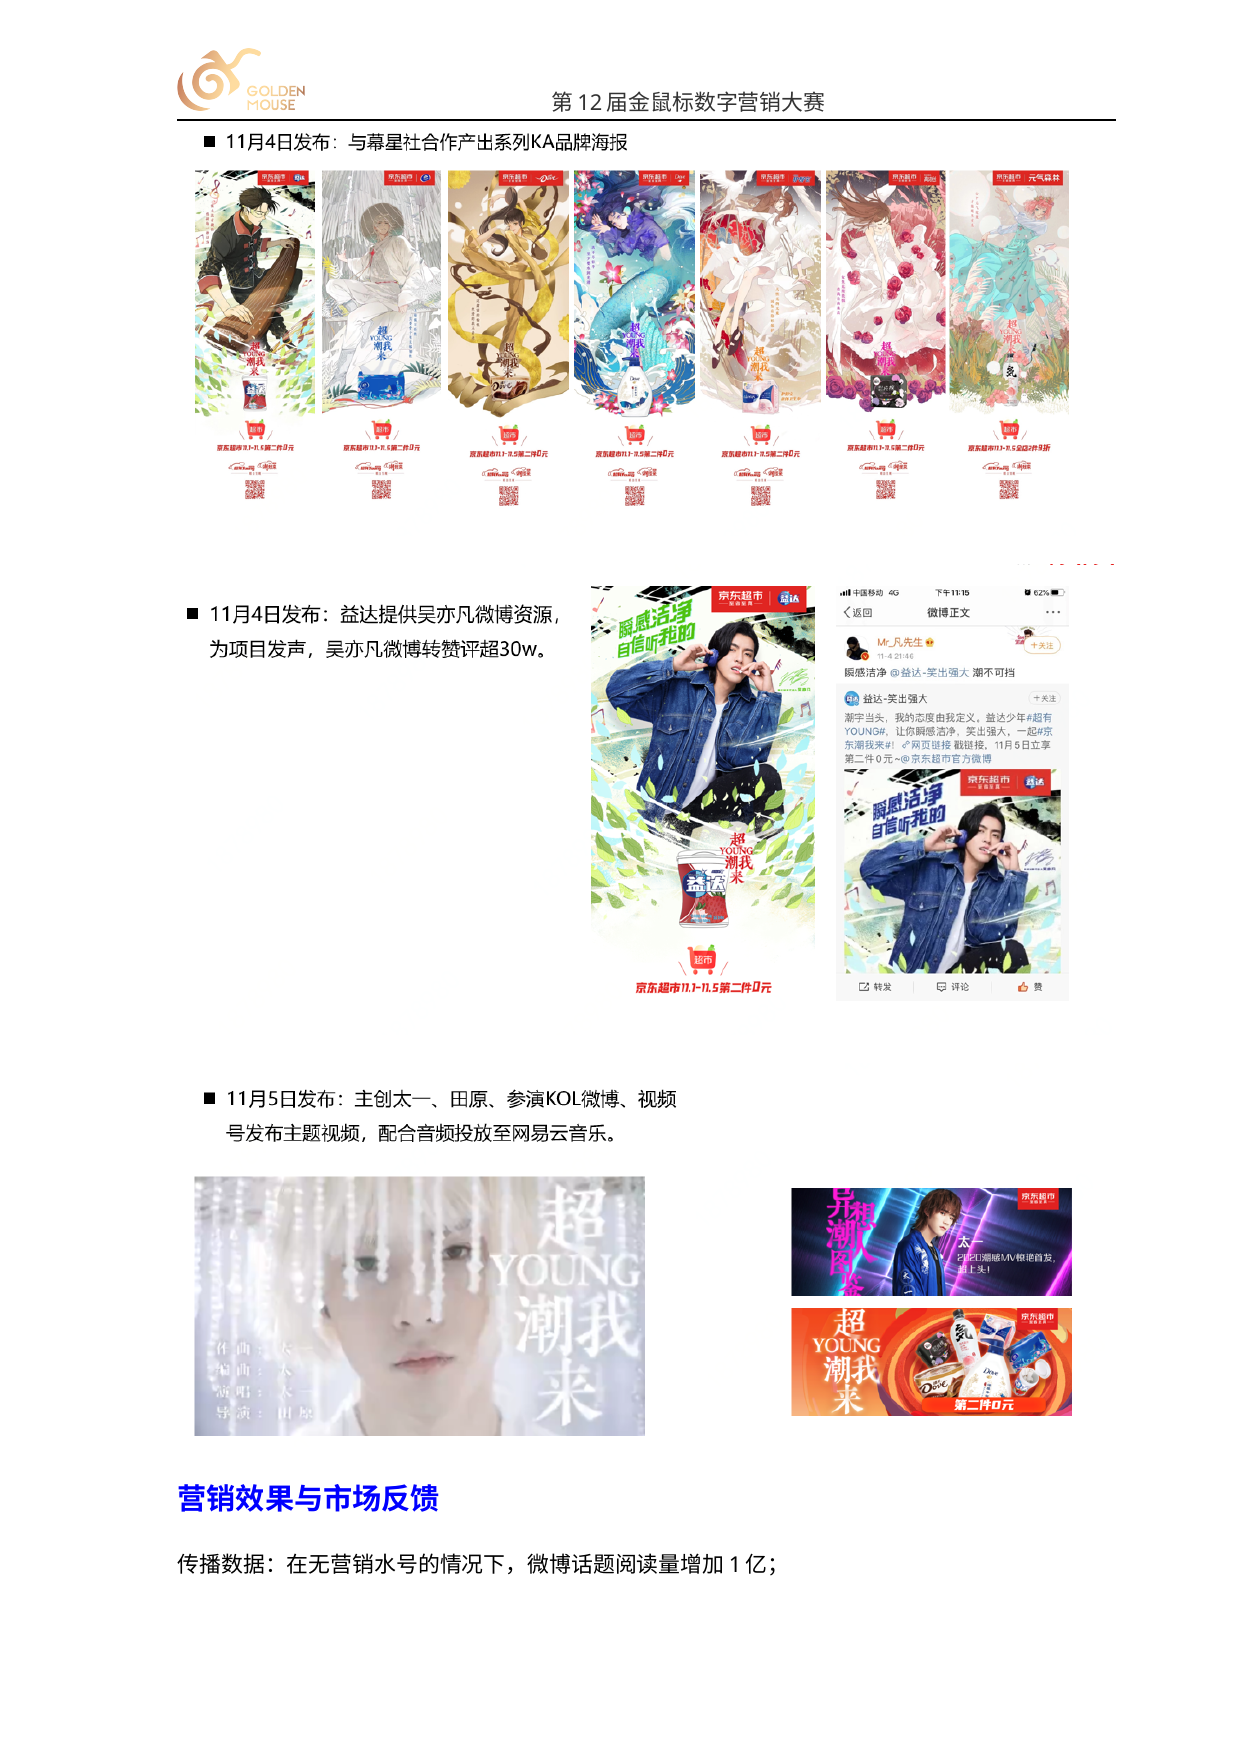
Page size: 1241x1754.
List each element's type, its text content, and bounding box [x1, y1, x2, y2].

picture [177, 48, 305, 111]
picture [177, 121, 1116, 536]
text 营销效果与市场反馈 [177, 1476, 1116, 1518]
picture [177, 564, 1116, 1035]
text 传播数据：在无营销水号的情况下，微博话题阅读量增加1亿； [177, 1547, 1116, 1579]
picture [177, 1063, 1116, 1447]
